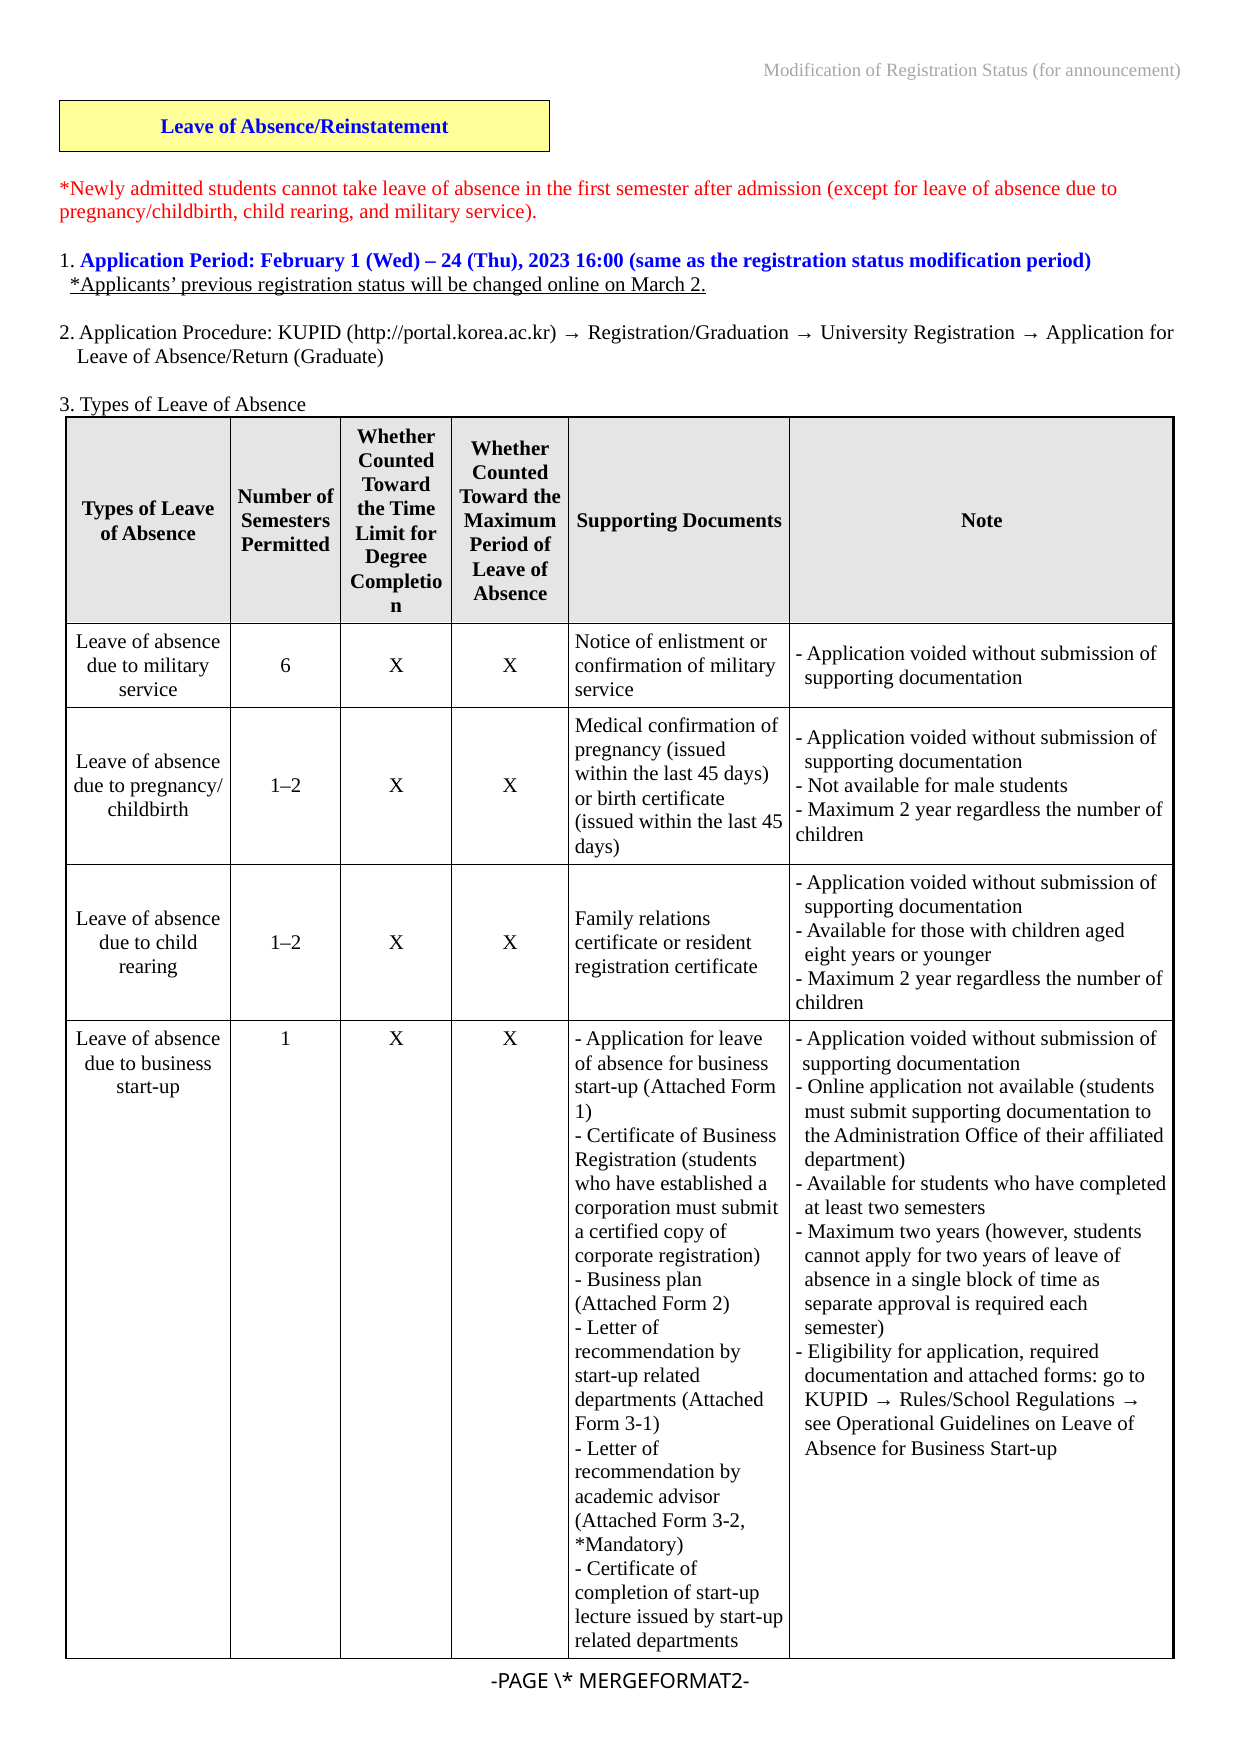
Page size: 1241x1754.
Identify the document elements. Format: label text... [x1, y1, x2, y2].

table_header Supporting Documents [569, 418, 789, 622]
table_cell Leave of absence due to child rearing [67, 865, 230, 1020]
table_cell X [452, 865, 568, 1020]
table_cell Leave of absence due to military service [67, 624, 230, 707]
table_cell 1–2 [231, 865, 340, 1020]
table_cell Family relations certificate or resident registration certificate [569, 865, 789, 1020]
table_header Whether Counted Toward the Time Limit for Degree Completion [341, 418, 451, 622]
table_cell Medical confirmation of pregnancy (issued within the last 45 days) or birth certificate (issued within the last 45 days) [569, 708, 789, 863]
table_cell X [452, 708, 568, 863]
table_cell X [341, 865, 451, 1020]
table_header Types of Leave of Absence [67, 418, 230, 622]
table_cell 1 [231, 1021, 340, 1658]
text 3. Types of Leave of Absence [59, 392, 1181, 416]
table_cell Leave of absence due to pregnancy/ childbirth [67, 708, 230, 863]
text *Newly admitted students cannot take leave of absence in the first semester after admission (except for leave of absence due to pregnancy/childbirth, child rearing, and military service). [59, 175, 1181, 223]
table_cell X [341, 1021, 451, 1658]
table_cell Leave of absence due to business start-up [67, 1021, 230, 1658]
table_cell - Application voided without submission of supporting documentation - Not available for male students - Maximum 2 year regardless the number of children [790, 708, 1172, 863]
table_cell X [341, 624, 451, 707]
table_header Whether Counted Toward the Maximum Period of Leave of Absence [452, 418, 568, 622]
text *Applicants’ previous registration status will be changed online on March 2. [59, 272, 1181, 296]
table_header Leave of Absence/Reinstatement [60, 101, 549, 151]
table_cell X [341, 708, 451, 863]
table_header Note [790, 418, 1172, 622]
table_cell Notice of enlistment or confirmation of military service [569, 624, 789, 707]
text 1. Application Period: February 1 (Wed) – 24 (Thu), 2023 16:00 (same as the registration status modification period) [59, 248, 1181, 272]
table_header Number of Semesters Permitted [231, 418, 340, 622]
table_cell 6 [231, 624, 340, 707]
text 2. Application Procedure: KUPID (http://portal.korea.ac.kr) → Registration/Graduation → University Registration → Application for Leave of Absence/Return (Graduate) [59, 320, 1181, 368]
table_cell X [452, 1021, 568, 1658]
table_cell X [452, 624, 568, 707]
table_cell 1–2 [231, 708, 340, 863]
table_cell - Application voided without submission of supporting documentation - Available for those with children aged eight years or younger - Maximum 2 year regardless the number of children [790, 865, 1172, 1020]
table_cell - Application voided without submission of supporting documentation [790, 624, 1172, 707]
